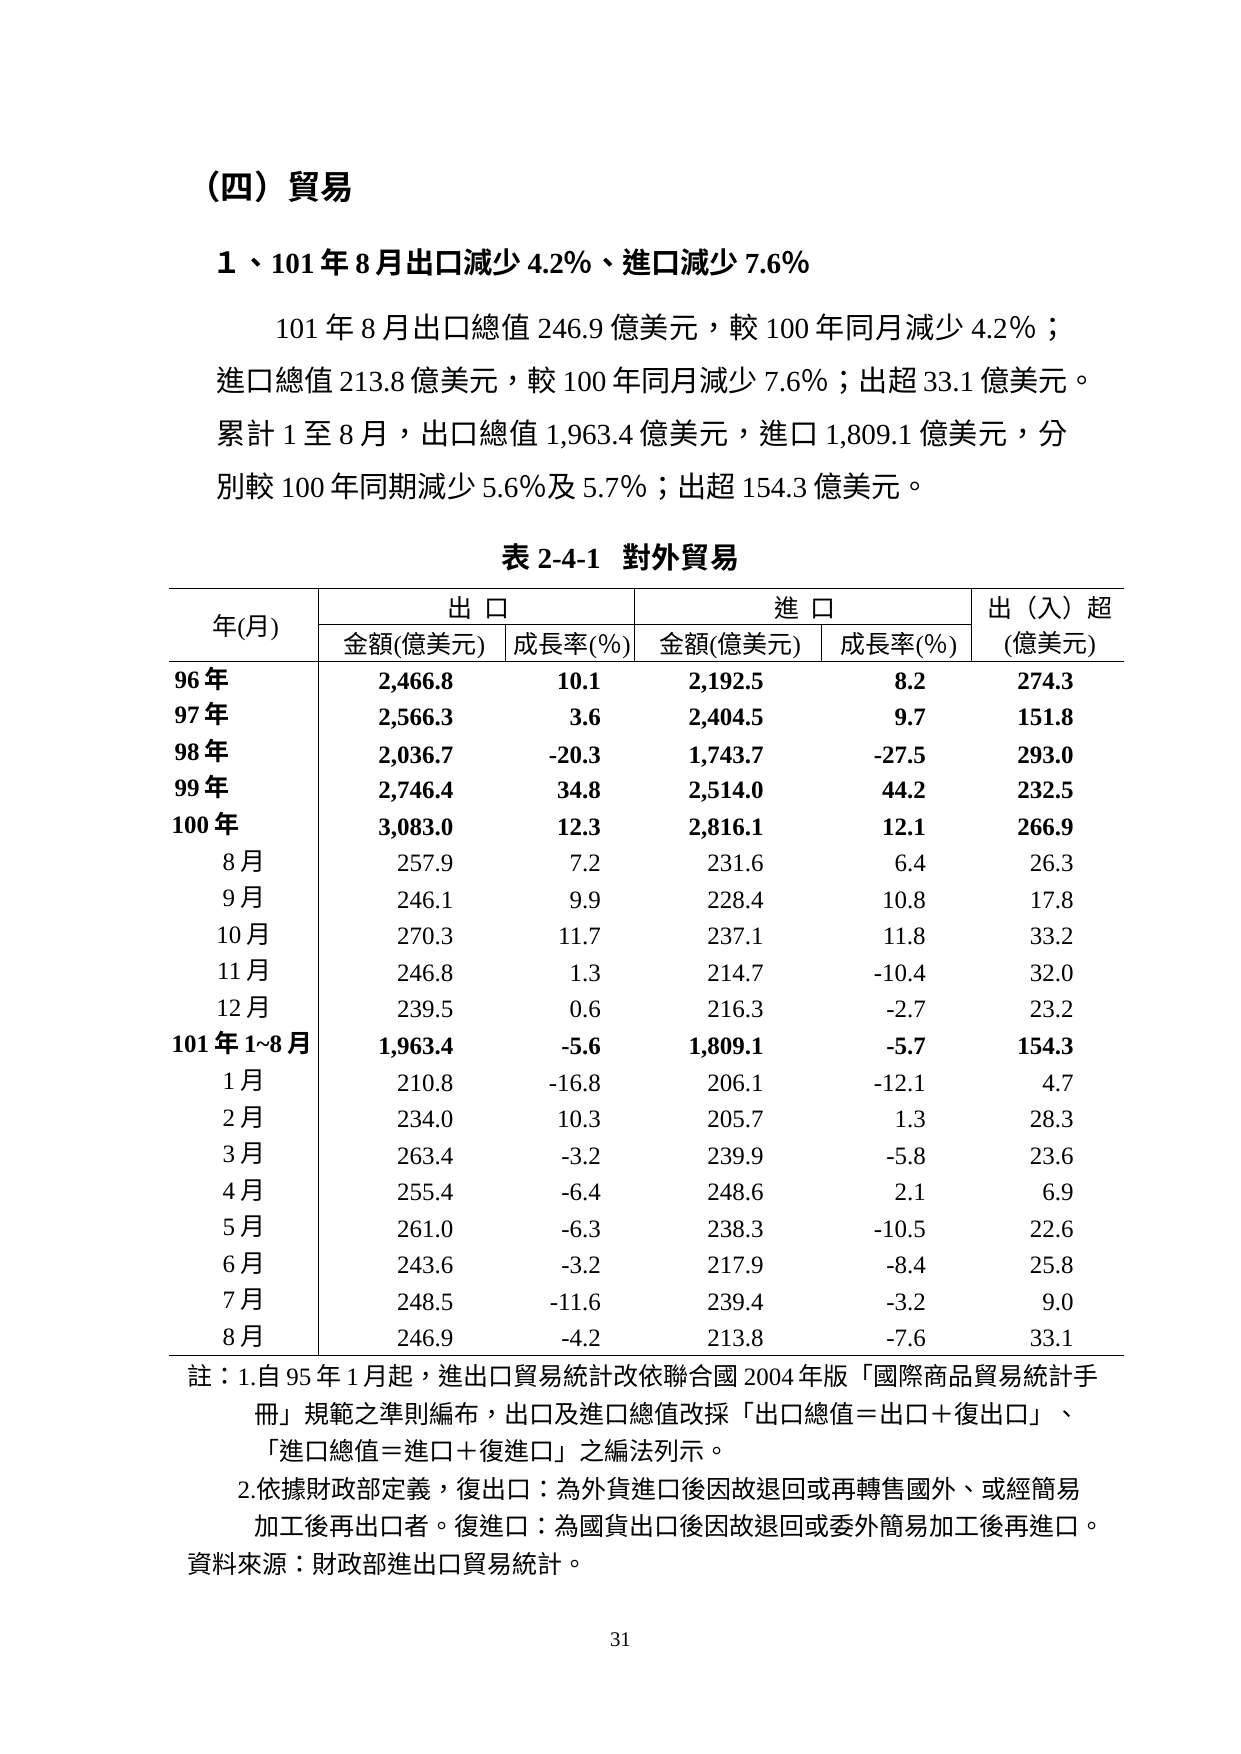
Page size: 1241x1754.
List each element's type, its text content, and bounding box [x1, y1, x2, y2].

text 註：1.自95年1月起，進出口貿易統計改依聯合國2004年版「國際商品貿易統計手冊」規範之準則編布，出口及進口總值改採「出口總值＝出口＋復出口」、「進口總值＝進口＋復進口」之編法列示。 [187, 1356, 1100, 1469]
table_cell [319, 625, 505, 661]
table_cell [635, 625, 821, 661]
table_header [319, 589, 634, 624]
text 資料來源：財政部進出口貿易統計。 [187, 1544, 1053, 1581]
text １、101年8月出口減少4.2％、進口減少7.6％ [212, 239, 1053, 282]
text 2.依據財政部定義，復出口：為外貨進口後因故退回或再轉售國外、或經簡易加工後再出口者。復進口：為國貨出口後因故退回或委外簡易加工後再進口。 [237, 1469, 1100, 1544]
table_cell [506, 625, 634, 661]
text 表 2-4-1 對外貿易 [187, 535, 1053, 577]
text （四）貿易 [187, 161, 1059, 209]
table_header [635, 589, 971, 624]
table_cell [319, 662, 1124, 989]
text 101年8月出口總值246.9億美元，較100年同月減少4.2％；進口總值213.8億美元，較100年同月減少7.6％；出超33.1億美元。累計1至8月，出口總值1,963.4億美元，進口1,809.1億美元，分別較100年同期減少5.6％及5.7％；出超154.3億美元。 [216, 305, 1068, 506]
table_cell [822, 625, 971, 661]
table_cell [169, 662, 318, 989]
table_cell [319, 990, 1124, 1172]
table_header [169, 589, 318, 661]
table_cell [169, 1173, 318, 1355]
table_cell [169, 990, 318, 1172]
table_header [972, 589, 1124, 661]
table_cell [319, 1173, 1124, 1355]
